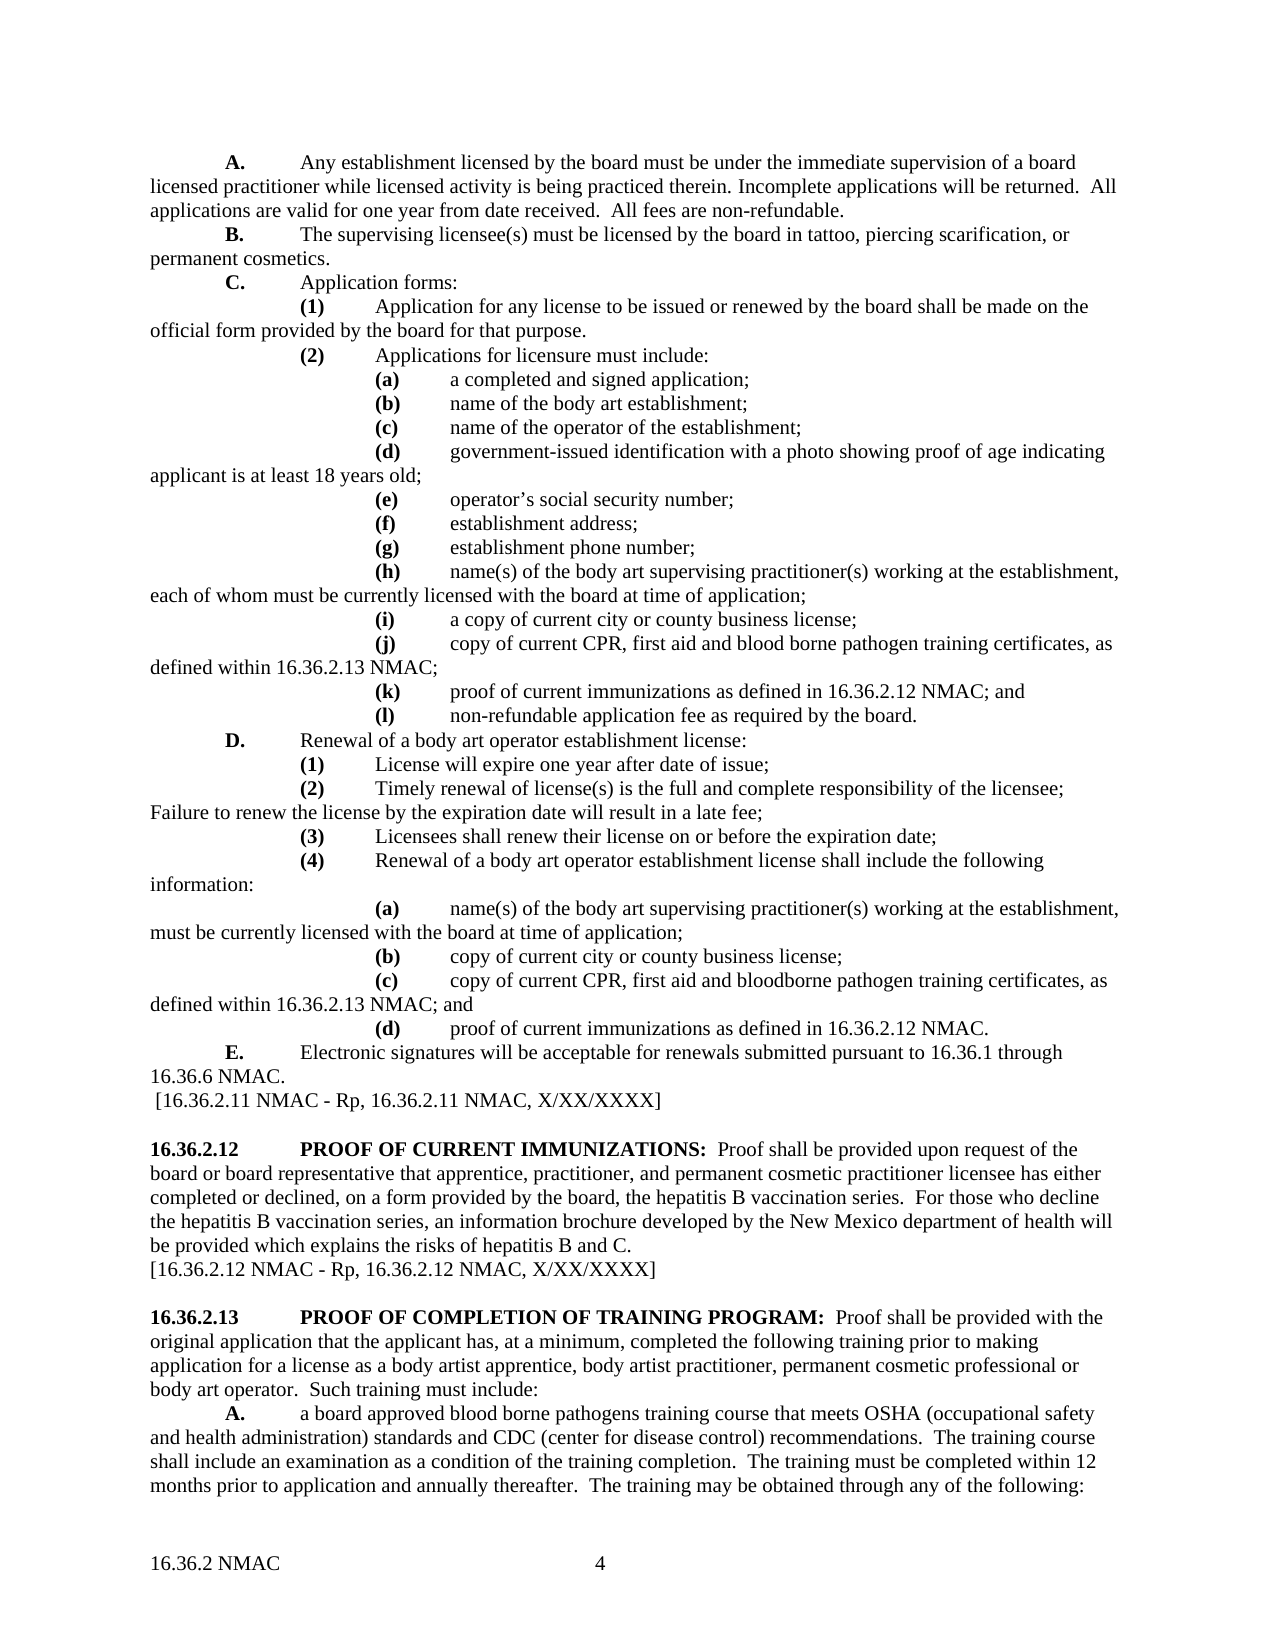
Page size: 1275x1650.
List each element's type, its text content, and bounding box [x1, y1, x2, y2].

text A. Any establishment licensed by the board must be under the immediate supervision of a board licensed practitioner while licensed activity is being practiced therein. Incomplete applications will be returned. All applications are valid for one year from date received. All fees are non-refundable. [150, 150, 1125, 222]
text (1) License will expire one year after date of issue; [150, 752, 1125, 776]
text (a) name(s) of the body art supervising practitioner(s) working at the establishment, must be currently licensed with the board at time of application; [150, 896, 1125, 944]
text (k) proof of current immunizations as defined in 16.36.2.12 NMAC; and [150, 679, 1125, 703]
text (e) operator’s social security number; [150, 487, 1125, 511]
text A. a board approved blood borne pathogens training course that meets OSHA (occupational safety and health administration) standards and CDC (center for disease control) recommendations. The training course shall include an examination as a condition of the training completion. The training must be completed within 12 months prior to application and annually thereafter. The training may be obtained through any of the following: [150, 1401, 1125, 1497]
text (f) establishment address; [150, 511, 1125, 535]
text (3) Licensees shall renew their license on or before the expiration date; [150, 824, 1125, 848]
text E. Electronic signatures will be acceptable for renewals submitted pursuant to 16.36.1 through 16.36.6 NMAC. [150, 1040, 1125, 1088]
text D. Renewal of a body art operator establishment license: [150, 727, 1125, 752]
text (2) Timely renewal of license(s) is the full and complete responsibility of the licensee; Failure to renew the license by the expiration date will result in a late fee; [150, 776, 1125, 824]
text B. The supervising licensee(s) must be licensed by the board in tattoo, piercing scarification, or permanent cosmetics. [150, 222, 1125, 270]
text (g) establishment phone number; [150, 535, 1125, 559]
text 16.36.2.13 PROOF OF COMPLETION OF TRAINING PROGRAM: Proof shall be provided with the original application that the applicant has, at a minimum, completed the following training prior to making application for a license as a body artist apprentice, body artist practitioner, permanent cosmetic professional or body art operator. Such training must include: [150, 1305, 1125, 1401]
text (d) proof of current immunizations as defined in 16.36.2.12 NMAC. [150, 1016, 1125, 1040]
text 16.36.2.12 PROOF OF CURRENT IMMUNIZATIONS: Proof shall be provided upon request of the board or board representative that apprentice, practitioner, and permanent cosmetic practitioner licensee has either completed or declined, on a form provided by the board, the hepatitis B vaccination series. For those who decline the hepatitis B vaccination series, an information brochure developed by the New Mexico department of health will be provided which explains the risks of hepatitis B and C. [150, 1137, 1125, 1257]
text (a) a completed and signed application; [150, 367, 1125, 391]
text C. Application forms: [150, 270, 1125, 294]
text (b) copy of current city or county business license; [150, 944, 1125, 968]
text (1) Application for any license to be issued or renewed by the board shall be made on the official form provided by the board for that purpose. [150, 294, 1125, 342]
text (c) copy of current CPR, first aid and bloodborne pathogen training certificates, as defined within 16.36.2.13 NMAC; and [150, 968, 1125, 1016]
text (j) copy of current CPR, first aid and blood borne pathogen training certificates, as defined within 16.36.2.13 NMAC; [150, 631, 1125, 679]
text (d) government-issued identification with a photo showing proof of age indicating applicant is at least 18 years old; [150, 439, 1125, 487]
text (2) Applications for licensure must include: [150, 342, 1125, 367]
text (l) non-refundable application fee as required by the board. [150, 703, 1125, 727]
text [16.36.2.11 NMAC - Rp, 16.36.2.11 NMAC, X/XX/XXXX] [150, 1088, 1125, 1112]
text (h) name(s) of the body art supervising practitioner(s) working at the establishment, each of whom must be currently licensed with the board at time of application; [150, 559, 1125, 607]
text (i) a copy of current city or county business license; [150, 607, 1125, 631]
text (4) Renewal of a body art operator establishment license shall include the following information: [150, 848, 1125, 896]
text (b) name of the body art establishment; [150, 391, 1125, 415]
text [16.36.2.12 NMAC - Rp, 16.36.2.12 NMAC, X/XX/XXXX] [150, 1257, 1125, 1281]
text (c) name of the operator of the establishment; [150, 415, 1125, 439]
